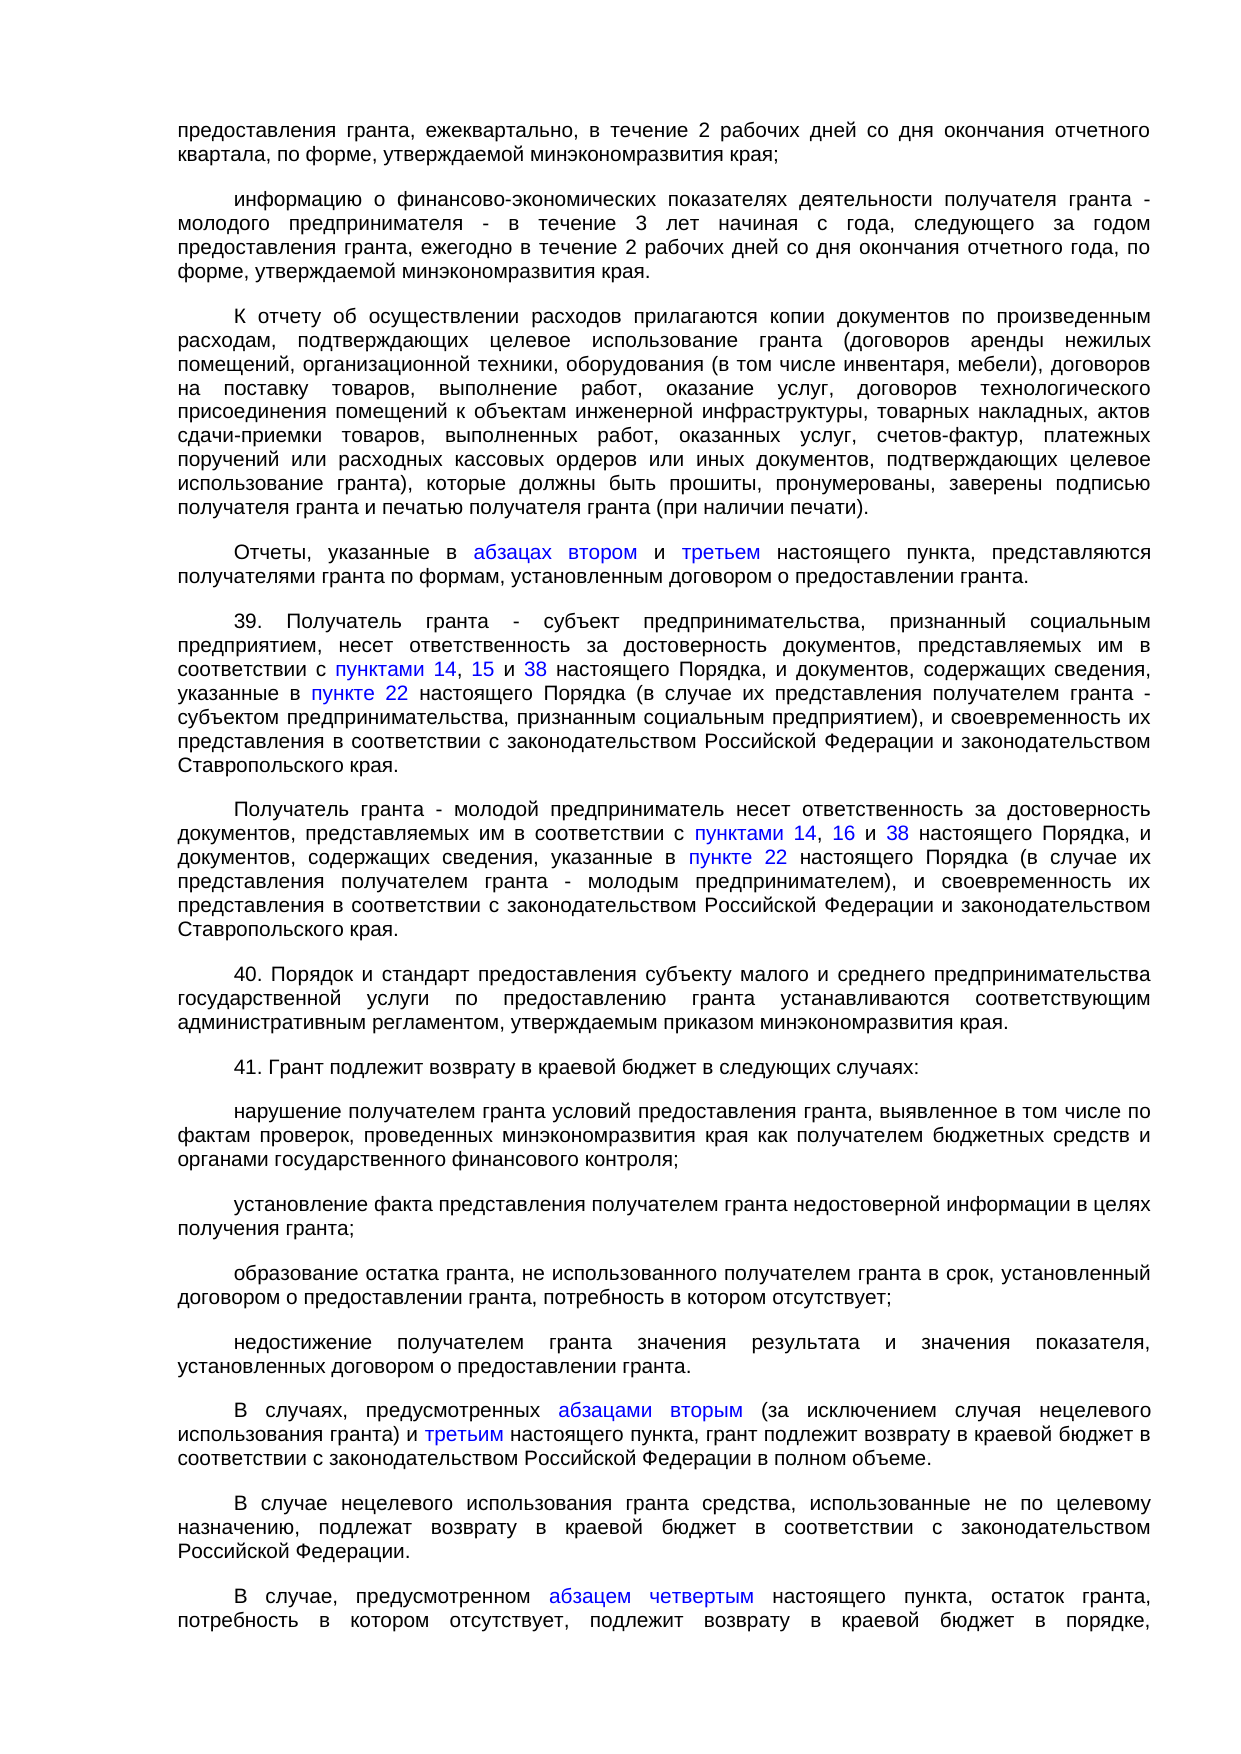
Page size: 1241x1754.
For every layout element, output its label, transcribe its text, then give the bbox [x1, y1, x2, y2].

text Отчеты, указанные в абзацах втором и третьем настоящего пункта, представляются получателями гранта по формам, установленным договором о предоставлении гранта. [177, 540, 1152, 588]
text 41. Грант подлежит возврату в краевой бюджет в следующих случаях: [177, 1054, 1152, 1078]
text К отчету об осуществлении расходов прилагаются копии документов по произведенным расходам, подтверждающих целевое использование гранта (договоров аренды нежилых помещений, организационной техники, оборудования (в том числе инвентаря, мебели), договоров на поставку товаров, выполнение работ, оказание услуг, договоров технологического присоединения помещений к объектам инженерной инфраструктуры, товарных накладных, актов сдачи-приемки товаров, выполненных работ, оказанных услуг, счетов-фактур, платежных поручений или расходных кассовых ордеров или иных документов, подтверждающих целевое использование гранта), которые должны быть прошиты, пронумерованы, заверены подписью получателя гранта и печатью получателя гранта (при наличии печати). [177, 303, 1152, 519]
text установление факта представления получателем гранта недостоверной информации в целях получения гранта; [177, 1192, 1152, 1240]
text образование остатка гранта, не использованного получателем гранта в срок, установленный договором о предоставлении гранта, потребность в котором отсутствует; [177, 1261, 1152, 1309]
text недостижение получателем гранта значения результата и значения показателя, установленных договором о предоставлении гранта. [177, 1329, 1152, 1377]
text В случае нецелевого использования гранта средства, использованные не по целевому назначению, подлежат возврату в краевой бюджет в соответствии с законодательством Российской Федерации. [177, 1491, 1152, 1563]
text 40. Порядок и стандарт предоставления субъекту малого и среднего предпринимательства государственной услуги по предоставлению гранта устанавливаются соответствующим административным регламентом, утверждаемым приказом минэкономразвития края. [177, 962, 1152, 1034]
text информацию о финансово-экономических показателях деятельности получателя гранта - молодого предпринимателя - в течение 3 лет начиная с года, следующего за годом предоставления гранта, ежегодно в течение 2 рабочих дней со дня окончания отчетного года, по форме, утверждаемой минэкономразвития края. [177, 187, 1152, 283]
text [177, 118, 1152, 166]
text Получатель гранта - молодой предприниматель несет ответственность за достоверность документов, представляемых им в соответствии с пунктами 14, 16 и 38 настоящего Порядка, и документов, содержащих сведения, указанные в пункте 22 настоящего Порядка (в случае их представления получателем гранта - молодым предпринимателем), и своевременность их представления в соответствии с законодательством Российской Федерации и законодательством Ставропольского края. [177, 797, 1152, 941]
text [177, 1584, 1152, 1632]
text В случаях, предусмотренных абзацами вторым (за исключением случая нецелевого использования гранта) и третьим настоящего пункта, грант подлежит возврату в краевой бюджет в соответствии с законодательством Российской Федерации в полном объеме. [177, 1398, 1152, 1470]
text 39. Получатель гранта - субъект предпринимательства, признанный социальным предприятием, несет ответственность за достоверность документов, представляемых им в соответствии с пунктами 14, 15 и 38 настоящего Порядка, и документов, содержащих сведения, указанные в пункте 22 настоящего Порядка (в случае их представления получателем гранта - субъектом предпринимательства, признанным социальным предприятием), и своевременность их представления в соответствии с законодательством Российской Федерации и законодательством Ставропольского края. [177, 609, 1152, 776]
text нарушение получателем гранта условий предоставления гранта, выявленное в том числе по фактам проверок, проведенных минэкономразвития края как получателем бюджетных средств и органами государственного финансового контроля; [177, 1099, 1152, 1171]
